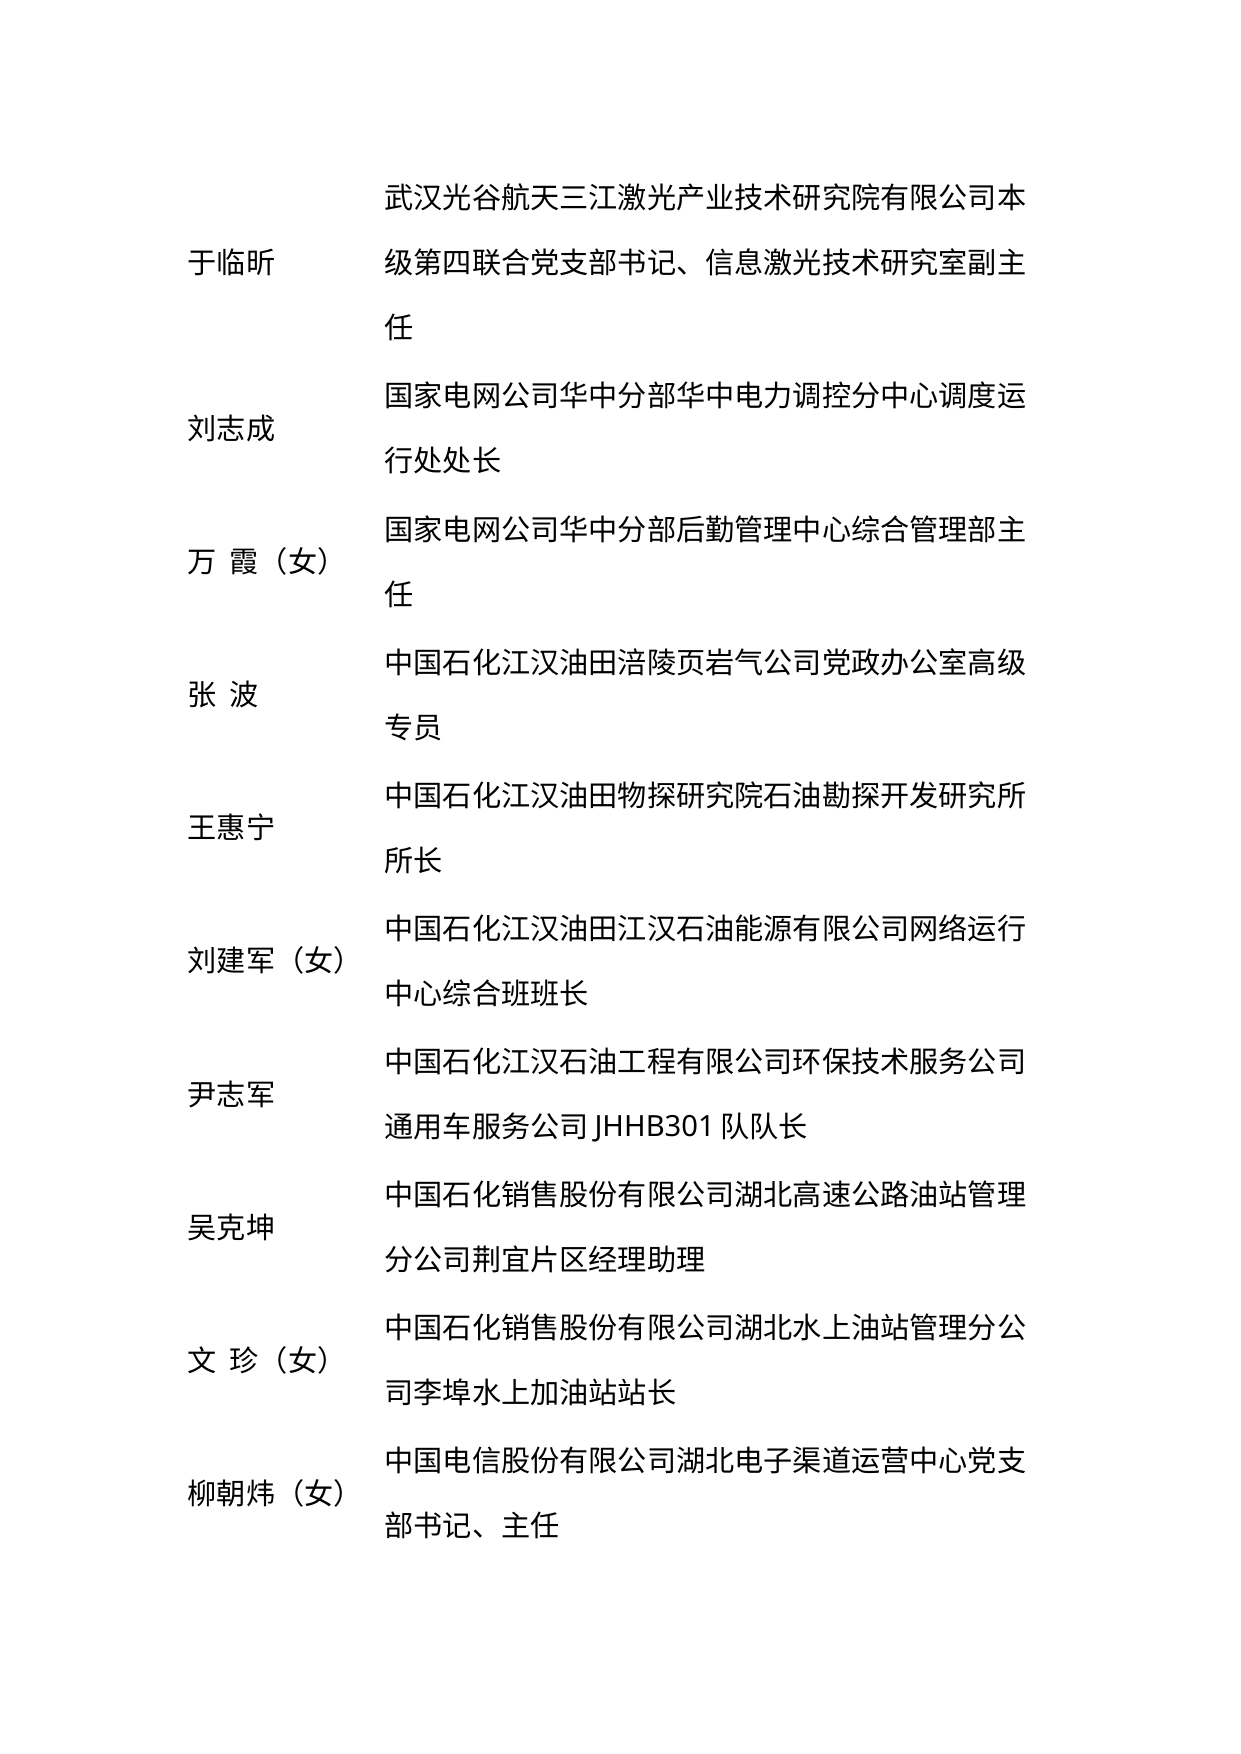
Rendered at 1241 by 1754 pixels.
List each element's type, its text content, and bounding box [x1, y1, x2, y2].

table_cell 尹志军 [186, 1026, 383, 1159]
table_cell 刘志成 [186, 360, 383, 493]
table_cell 中国石化销售股份有限公司湖北高速公路油站管理分公司荆宜片区经理助理 [383, 1159, 1054, 1292]
table_cell 国家电网公司华中分部后勤管理中心综合管理部主任 [383, 493, 1054, 626]
table_cell 刘建军（女） [186, 893, 383, 1026]
table_cell 吴克坤 [186, 1159, 383, 1292]
table_cell 柳朝炜（女） [186, 1425, 383, 1558]
table_cell 武汉光谷航天三江激光产业技术研究院有限公司本级第四联合党支部书记、信息激光技术研究室副主任 [383, 162, 1054, 360]
table_cell 王惠宁 [186, 760, 383, 893]
table_cell 中国石化江汉油田物探研究院石油勘探开发研究所所长 [383, 760, 1054, 893]
table_cell 万 霞（女） [186, 493, 383, 626]
table_cell 文 珍（女） [186, 1292, 383, 1425]
table_cell 中国石化江汉油田江汉石油能源有限公司网络运行中心综合班班长 [383, 893, 1054, 1026]
table_cell 中国石化江汉油田涪陵页岩气公司党政办公室高级专员 [383, 626, 1054, 759]
table_cell 张 波 [186, 626, 383, 759]
table_cell 国家电网公司华中分部华中电力调控分中心调度运行处处长 [383, 360, 1054, 493]
table_cell 于临昕 [186, 162, 383, 360]
table_cell 中国石化销售股份有限公司湖北水上油站管理分公司李埠水上加油站站长 [383, 1292, 1054, 1425]
table_cell 中国电信股份有限公司湖北电子渠道运营中心党支部书记、主任 [383, 1425, 1054, 1558]
table_cell 中国石化江汉石油工程有限公司环保技术服务公司通用车服务公司JHHB301队队长 [383, 1026, 1054, 1159]
